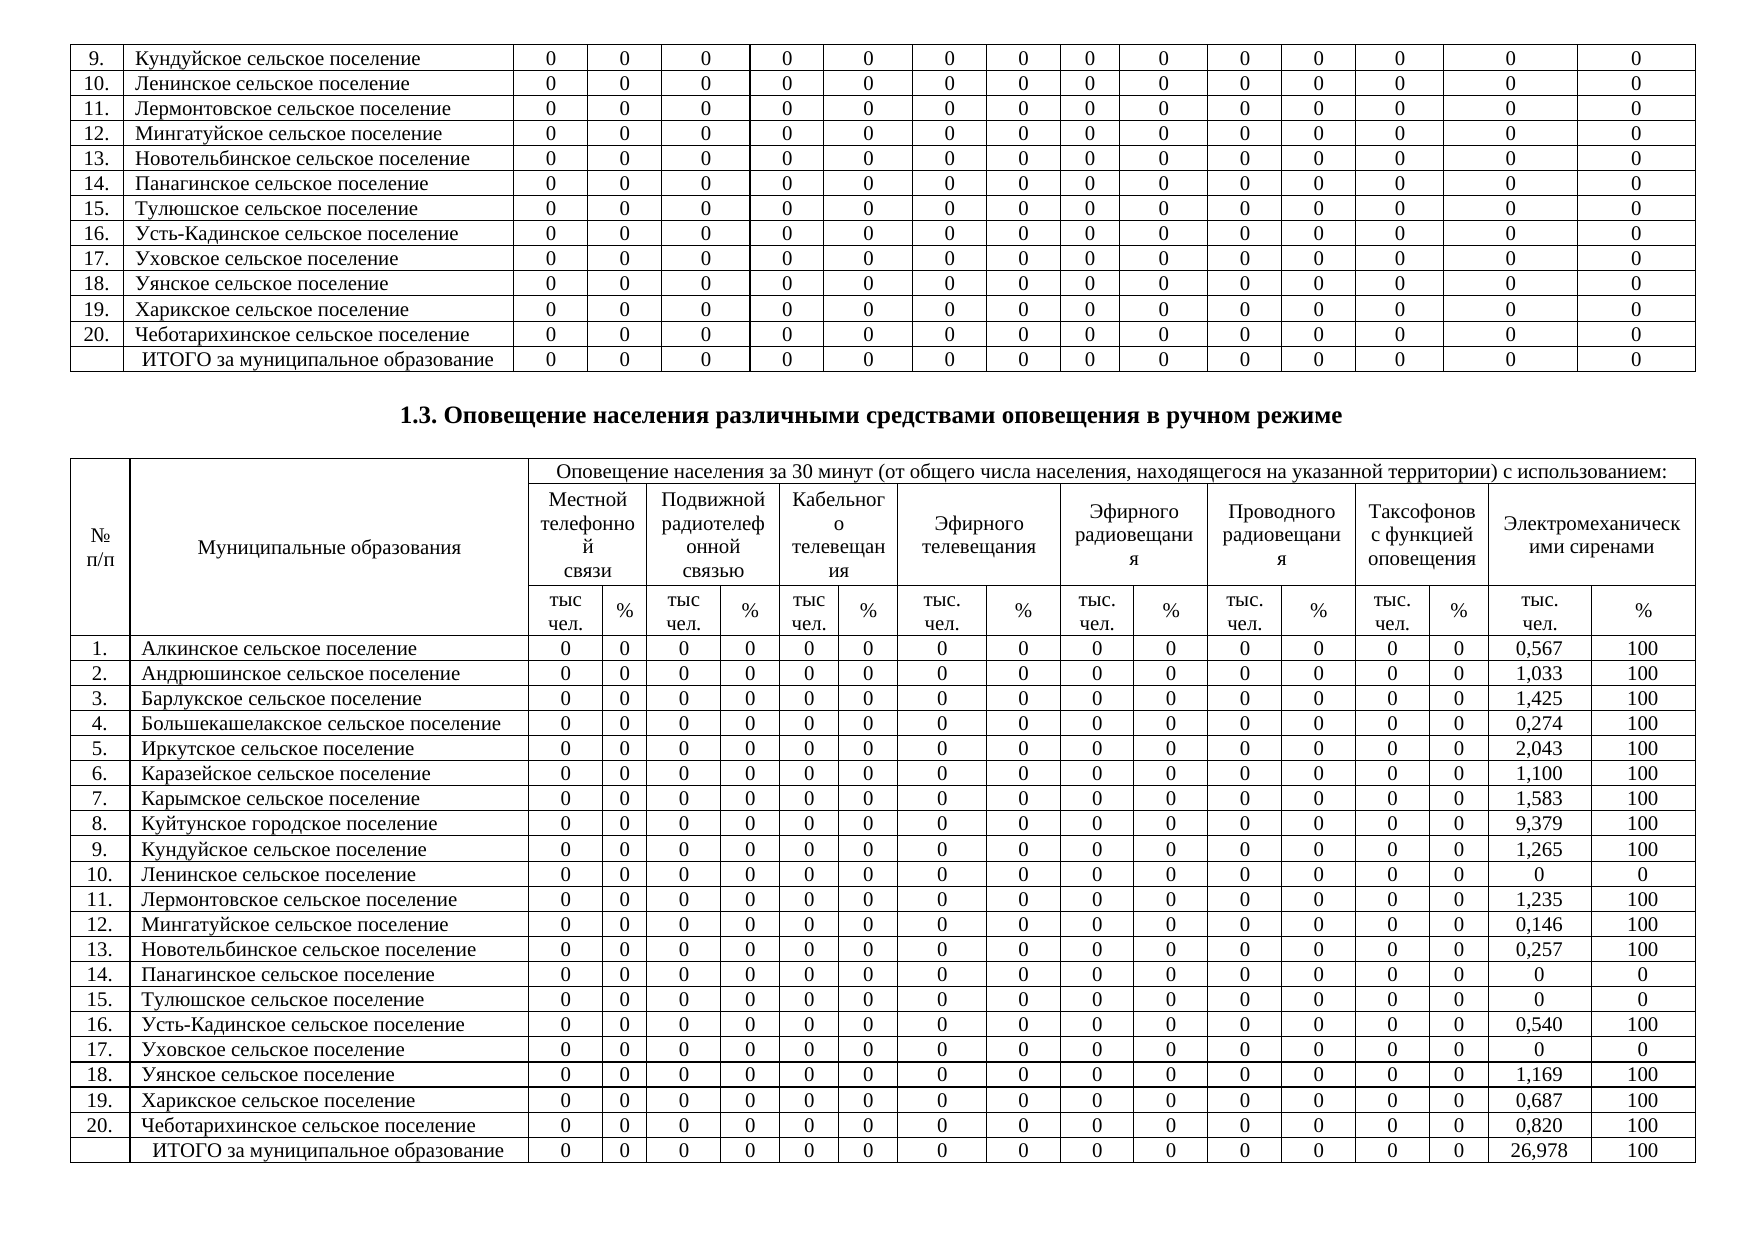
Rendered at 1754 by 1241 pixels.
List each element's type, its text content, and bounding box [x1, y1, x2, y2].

table_cell 0 [1282, 836, 1355, 861]
table_cell 0 [1061, 1063, 1133, 1086]
table_cell 5. [71, 736, 129, 760]
table_cell 0 [839, 1088, 897, 1112]
table_cell 0 [839, 962, 897, 986]
table_cell 0 [1430, 736, 1488, 760]
table_cell 0 [1061, 761, 1133, 785]
table_cell Андрюшинское сельское поселение [131, 661, 528, 685]
table_cell 0 [1282, 686, 1355, 710]
table_cell 0 [529, 811, 602, 835]
table_cell 0 [987, 1063, 1060, 1086]
table_cell 0 [987, 836, 1060, 861]
table_cell 0 [1061, 1037, 1133, 1061]
table_cell 0 [1444, 96, 1577, 120]
table_cell 0 [839, 1113, 897, 1137]
table_cell 0 [1208, 736, 1281, 760]
table_cell 0 [780, 987, 838, 1011]
table_cell 20. [71, 1113, 129, 1137]
table_cell 0 [1134, 636, 1207, 660]
table_cell 0 [987, 296, 1060, 321]
table_cell 0 [987, 686, 1060, 710]
table_cell Усть-Кадинское сельское поселение [124, 221, 513, 245]
table_cell 0 [913, 322, 986, 346]
table_cell 0 [898, 711, 986, 735]
table_cell 0 [1061, 347, 1119, 371]
table_cell 0 [1061, 96, 1119, 120]
table_cell 0 [780, 862, 838, 886]
table_cell 0 [1592, 1037, 1695, 1061]
table_cell 0 [1430, 912, 1488, 936]
table_cell 0,146 [1489, 912, 1591, 936]
table_cell 0 [780, 1138, 838, 1162]
table_cell 0 [721, 661, 779, 685]
table_cell 0 [662, 196, 749, 220]
table_cell 0 [647, 836, 720, 861]
table_cell Проводного радиовещания [1208, 484, 1355, 585]
table_cell 0 [1061, 786, 1133, 810]
table_cell 100 [1592, 1113, 1695, 1137]
table_cell 0 [839, 661, 897, 685]
table_cell 0 [780, 1012, 838, 1036]
table_cell 0 [1208, 636, 1281, 660]
table_cell 0 [603, 836, 646, 861]
table_cell 0 [780, 1037, 838, 1061]
table_cell 0 [514, 146, 587, 170]
table_cell 0 [662, 121, 749, 145]
table_header Оповещение населения за 30 минут (от общего числа населения, находящегося на указанной территории) с использованием: [529, 459, 1695, 483]
table_cell 0 [1578, 347, 1695, 371]
table_cell 0 [588, 96, 661, 120]
table_cell 0 [588, 71, 661, 94]
table_cell 0 [898, 862, 986, 886]
table_cell 0 [1356, 761, 1429, 785]
table_cell Мингатуйское сельское поселение [124, 121, 513, 145]
table_cell 7. [71, 786, 129, 810]
table_cell 0,820 [1489, 1113, 1591, 1137]
table_cell 0 [751, 296, 823, 321]
table_cell 0 [1282, 221, 1355, 245]
table_cell 19. [71, 1088, 129, 1112]
table_cell 0 [1430, 636, 1488, 660]
table_cell 0 [647, 1012, 720, 1036]
table_cell 0,687 [1489, 1088, 1591, 1112]
table_cell 0 [1282, 347, 1355, 371]
table_cell 26,978 [1489, 1138, 1591, 1162]
table_cell 0 [721, 937, 779, 961]
table_cell 0 [1282, 736, 1355, 760]
table_cell 0 [1430, 1138, 1488, 1162]
table_cell 0 [1356, 862, 1429, 886]
table_cell 0 [647, 686, 720, 710]
table_cell 0 [603, 987, 646, 1011]
table_cell 0 [898, 887, 986, 911]
table_cell 0,540 [1489, 1012, 1591, 1036]
table_cell 0 [987, 96, 1060, 120]
table_cell 0 [529, 1138, 602, 1162]
table_cell 0 [1356, 1012, 1429, 1036]
table_cell 0 [780, 736, 838, 760]
table_cell 0 [1061, 636, 1133, 660]
table_cell 0 [1444, 171, 1577, 195]
table_cell 100 [1592, 836, 1695, 861]
table_cell 0 [987, 736, 1060, 760]
table_cell 0 [647, 987, 720, 1011]
table_cell 0 [1208, 271, 1281, 295]
table_cell Тулюшское сельское поселение [131, 987, 528, 1011]
table_cell 0 [721, 887, 779, 911]
table_cell 0 [1282, 45, 1355, 69]
table_cell 0 [1356, 736, 1429, 760]
table_cell 0 [913, 71, 986, 94]
table_cell 0 [1282, 271, 1355, 295]
table_cell 0 [1282, 246, 1355, 270]
table_cell 0 [913, 45, 986, 69]
table_cell 0 [898, 1138, 986, 1162]
table_cell 0 [1282, 1138, 1355, 1162]
table_cell 0 [1282, 937, 1355, 961]
table_cell 0 [780, 937, 838, 961]
table_cell 0 [603, 1113, 646, 1137]
table_cell Местной телефонной связи [529, 484, 646, 585]
table_cell 0 [824, 271, 912, 295]
table_cell 0 [913, 196, 986, 220]
table_cell 0 [588, 121, 661, 145]
table_cell тыс. чел. [898, 586, 986, 634]
table_cell 0 [603, 937, 646, 961]
table_cell 0 [1120, 221, 1207, 245]
table_cell 0 [987, 1113, 1060, 1137]
table_cell 0 [1134, 862, 1207, 886]
table_cell 0 [1489, 987, 1591, 1011]
table_cell 0 [647, 937, 720, 961]
table_cell 0 [839, 1037, 897, 1061]
table_cell 0 [721, 1088, 779, 1112]
table_cell 0 [529, 1037, 602, 1061]
table_cell Панагинское сельское поселение [131, 962, 528, 986]
table_cell 0 [1282, 887, 1355, 911]
table_cell 16. [71, 221, 123, 245]
table_cell 0 [1134, 1063, 1207, 1086]
table_cell 0 [987, 1037, 1060, 1061]
table_cell 0 [588, 322, 661, 346]
table_cell 0 [987, 146, 1060, 170]
table_cell 0 [751, 45, 823, 69]
table_cell 0 [780, 1113, 838, 1137]
table_cell 0 [987, 862, 1060, 886]
table_cell 0 [603, 887, 646, 911]
table_cell 0 [1444, 221, 1577, 245]
table_cell 0 [1578, 296, 1695, 321]
table_cell тыс. чел. [1356, 586, 1429, 634]
table_cell 0 [603, 636, 646, 660]
table_cell 0 [647, 711, 720, 735]
table_cell 0 [1282, 71, 1355, 94]
table_cell 100 [1592, 811, 1695, 835]
table_cell 0 [1578, 196, 1695, 220]
table_cell 0 [1061, 1012, 1133, 1036]
table_cell 0 [987, 887, 1060, 911]
table_cell 100 [1592, 661, 1695, 685]
table_cell 0 [529, 736, 602, 760]
table_cell 0 [824, 96, 912, 120]
table_cell 0 [529, 1113, 602, 1137]
table_cell 0 [1444, 271, 1577, 295]
table_cell 0 [1356, 171, 1443, 195]
table_cell 0 [1282, 96, 1355, 120]
table_cell 0 [1578, 171, 1695, 195]
table_cell 100 [1592, 636, 1695, 660]
table_cell 0 [898, 1088, 986, 1112]
table_cell 0,257 [1489, 937, 1591, 961]
table_cell 0 [1208, 862, 1281, 886]
table_cell Каразейское сельское поселение [131, 761, 528, 785]
table_cell 0 [1134, 937, 1207, 961]
table_cell 0 [1444, 296, 1577, 321]
table_cell Алкинское сельское поселение [131, 636, 528, 660]
table_cell 0 [662, 221, 749, 245]
table_cell 0 [751, 171, 823, 195]
table_cell 0 [751, 322, 823, 346]
table_cell 0 [529, 661, 602, 685]
table_cell 0 [603, 711, 646, 735]
table_cell 0 [662, 322, 749, 346]
table_cell 0 [1282, 121, 1355, 145]
table_cell 0 [529, 862, 602, 886]
table_cell 0 [780, 887, 838, 911]
table_cell 0 [529, 786, 602, 810]
table_cell 0 [1356, 96, 1443, 120]
table_cell 0 [1430, 1088, 1488, 1112]
table_cell 0 [913, 121, 986, 145]
table_cell 0 [824, 146, 912, 170]
table_cell 17. [71, 1037, 129, 1061]
table_cell 1,169 [1489, 1063, 1591, 1086]
table_cell 0 [913, 221, 986, 245]
table_cell Кабельного телевещания [780, 484, 897, 585]
table_cell 0 [1282, 987, 1355, 1011]
table_cell 0 [987, 271, 1060, 295]
table_cell 0 [1208, 347, 1281, 371]
table_cell 0 [588, 221, 661, 245]
table_cell Усть-Кадинское сельское поселение [131, 1012, 528, 1036]
table_cell 0 [1134, 811, 1207, 835]
table_cell 0 [1356, 811, 1429, 835]
table_cell 1. [71, 636, 129, 660]
table_cell 8. [71, 811, 129, 835]
table_cell 10. [71, 862, 129, 886]
table_cell 0 [1282, 1037, 1355, 1061]
table_cell 0 [514, 45, 587, 69]
table_cell 2. [71, 661, 129, 685]
table_cell 0 [987, 347, 1060, 371]
table_cell 0 [1356, 636, 1429, 660]
table_cell 18. [71, 271, 123, 295]
table_cell 13. [71, 937, 129, 961]
table_cell 0 [1489, 862, 1591, 886]
table_cell 0 [1208, 146, 1281, 170]
table_cell 0,274 [1489, 711, 1591, 735]
table_cell 0 [588, 347, 661, 371]
table_cell 0 [647, 1037, 720, 1061]
table_cell 0 [1356, 786, 1429, 810]
table_cell 0 [514, 121, 587, 145]
table_cell 0 [824, 296, 912, 321]
table_cell 0 [987, 786, 1060, 810]
table_cell 0 [1208, 686, 1281, 710]
table_cell % [721, 586, 779, 634]
table_cell 0 [839, 636, 897, 660]
table_cell 0 [603, 962, 646, 986]
table_cell 0 [1282, 296, 1355, 321]
table_cell 0 [1356, 347, 1443, 371]
table_cell 0 [987, 761, 1060, 785]
table_cell 0 [1061, 661, 1133, 685]
table_cell 0 [647, 1063, 720, 1086]
table_cell 0 [987, 1138, 1060, 1162]
table_cell Новотельбинское сельское поселение [131, 937, 528, 961]
table_cell 0 [1061, 711, 1133, 735]
table_cell 0 [514, 246, 587, 270]
table_cell Ленинское сельское поселение [124, 71, 513, 94]
table_cell 0 [1356, 686, 1429, 710]
table_cell 0 [1356, 322, 1443, 346]
table_cell 0 [987, 171, 1060, 195]
table_cell 0 [529, 962, 602, 986]
table_cell 100 [1592, 937, 1695, 961]
table_cell 0 [721, 1063, 779, 1086]
table_cell 0 [1430, 836, 1488, 861]
table_cell 0 [647, 912, 720, 936]
table_cell 0 [1208, 836, 1281, 861]
table_cell 0 [647, 1088, 720, 1112]
table_cell 0 [1282, 711, 1355, 735]
table_cell Тулюшское сельское поселение [124, 196, 513, 220]
table_cell 0 [529, 1088, 602, 1112]
table_cell 0 [514, 322, 587, 346]
table_cell 0 [987, 196, 1060, 220]
table_cell 0 [514, 196, 587, 220]
table_cell 0 [1134, 887, 1207, 911]
table_cell 0 [1430, 962, 1488, 986]
table_cell 100 [1592, 912, 1695, 936]
table_cell 0 [1061, 121, 1119, 145]
table_cell 0 [1134, 761, 1207, 785]
table_cell тыс. чел. [1208, 586, 1281, 634]
table_cell 0 [529, 1012, 602, 1036]
table_cell 100 [1592, 761, 1695, 785]
table_cell 0 [1208, 1088, 1281, 1112]
table_cell 0 [1134, 987, 1207, 1011]
table_cell 9. [71, 836, 129, 861]
table_cell 0 [987, 121, 1060, 145]
table_cell 0 [662, 296, 749, 321]
table_cell Уянское сельское поселение [131, 1063, 528, 1086]
table_cell 0 [1134, 962, 1207, 986]
table_cell 0 [1120, 171, 1207, 195]
table_cell 1,235 [1489, 887, 1591, 911]
table_cell % [987, 586, 1060, 634]
table_cell 0 [603, 786, 646, 810]
table_cell 0 [662, 71, 749, 94]
table_cell 0 [898, 987, 986, 1011]
table_cell 0 [1444, 45, 1577, 69]
table_cell ИТОГО за муниципальное образование [124, 347, 513, 371]
table_cell 0 [514, 171, 587, 195]
table_cell 0 [1208, 1138, 1281, 1162]
table_cell 12. [71, 912, 129, 936]
table_cell 0 [529, 836, 602, 861]
table_cell 0 [588, 246, 661, 270]
table_cell 0 [824, 221, 912, 245]
table_cell 0 [721, 711, 779, 735]
table_cell 0 [1120, 45, 1207, 69]
table_cell 0 [1061, 686, 1133, 710]
table_cell 0 [780, 711, 838, 735]
table_cell 0 [751, 71, 823, 94]
table_cell 0 [647, 761, 720, 785]
table_cell 0 [839, 786, 897, 810]
table_cell 0 [1061, 987, 1133, 1011]
table_cell 0 [721, 1012, 779, 1036]
table_cell 0 [529, 1063, 602, 1086]
table_cell 0 [529, 686, 602, 710]
table_cell 0 [1430, 887, 1488, 911]
table_cell 0 [603, 761, 646, 785]
table_cell 10. [71, 71, 123, 94]
table_cell 0 [1430, 661, 1488, 685]
table_cell Уховское сельское поселение [124, 246, 513, 270]
table_cell 100 [1592, 686, 1695, 710]
table_cell 100 [1592, 887, 1695, 911]
table_cell 0 [1282, 196, 1355, 220]
table_cell 0 [839, 987, 897, 1011]
table_cell Кундуйское сельское поселение [131, 836, 528, 861]
table_cell 0 [987, 71, 1060, 94]
table_cell 0 [751, 246, 823, 270]
table_cell 0 [898, 661, 986, 685]
table_cell 1,583 [1489, 786, 1591, 810]
table_cell 0 [721, 736, 779, 760]
table_cell Барлукское сельское поселение [131, 686, 528, 710]
table_cell 17. [71, 246, 123, 270]
table_cell 0 [1282, 1012, 1355, 1036]
table_cell 0 [780, 1088, 838, 1112]
table_cell тыс. чел. [1489, 586, 1591, 634]
table_cell 0 [1356, 221, 1443, 245]
table_cell тыс чел. [647, 586, 720, 634]
table_cell 0 [1120, 271, 1207, 295]
table_cell 0 [1061, 271, 1119, 295]
table_cell % [1282, 586, 1355, 634]
table_cell 0 [1208, 937, 1281, 961]
table_cell 0 [662, 171, 749, 195]
table_cell 0 [1061, 1088, 1133, 1112]
table_cell 0 [1430, 987, 1488, 1011]
table_cell 0 [1444, 347, 1577, 371]
table_cell 0 [1120, 296, 1207, 321]
table_cell 1,425 [1489, 686, 1591, 710]
table_cell тыс чел. [780, 586, 838, 634]
table_cell 0 [1356, 887, 1429, 911]
table_cell 0 [1489, 1037, 1591, 1061]
table_cell 0 [913, 296, 986, 321]
table_cell 0 [1208, 711, 1281, 735]
table_cell 0 [1444, 322, 1577, 346]
table_cell 0 [1592, 962, 1695, 986]
table_cell 0 [1061, 962, 1133, 986]
table_cell 0 [1430, 786, 1488, 810]
table_cell 0 [839, 711, 897, 735]
table_cell 0 [662, 246, 749, 270]
table_cell 0 [1061, 322, 1119, 346]
table_cell 19. [71, 296, 123, 321]
table_cell 14. [71, 962, 129, 986]
table_cell 0 [1134, 1037, 1207, 1061]
table_cell 0 [588, 146, 661, 170]
table_cell Панагинское сельское поселение [124, 171, 513, 195]
table_cell 0 [1578, 271, 1695, 295]
table_cell 0 [1208, 811, 1281, 835]
table_cell 0 [751, 96, 823, 120]
table_cell Эфирного радиовещания [1061, 484, 1207, 585]
table_cell 0 [1208, 887, 1281, 911]
table_cell 0 [824, 171, 912, 195]
table_cell 0 [824, 196, 912, 220]
table_cell 11. [71, 887, 129, 911]
table_cell 0 [1208, 661, 1281, 685]
table_cell 0 [839, 887, 897, 911]
table_cell 0 [751, 146, 823, 170]
table_cell 0 [839, 937, 897, 961]
table_cell 0 [1061, 1113, 1133, 1137]
table_cell 9. [71, 45, 123, 69]
table_cell 100 [1592, 711, 1695, 735]
table_cell 0 [1282, 1063, 1355, 1086]
table_cell 0 [1356, 271, 1443, 295]
table_cell 0 [1592, 987, 1695, 1011]
table_cell 0 [987, 912, 1060, 936]
table_cell 0 [824, 121, 912, 145]
table_cell 0 [603, 912, 646, 936]
table_cell 0 [1208, 987, 1281, 1011]
table_cell 0 [1444, 121, 1577, 145]
table_cell 0 [1208, 1037, 1281, 1061]
table_cell % [1430, 586, 1488, 634]
table_cell 0 [824, 71, 912, 94]
table_cell 0 [1120, 246, 1207, 270]
table_cell 0 [1061, 246, 1119, 270]
table_cell 0 [1120, 347, 1207, 371]
table_cell 0 [1120, 146, 1207, 170]
table_cell 0 [1061, 736, 1133, 760]
table_cell 0 [839, 1138, 897, 1162]
table_cell 0 [662, 271, 749, 295]
table_cell 0 [721, 1037, 779, 1061]
table_cell 0 [1061, 887, 1133, 911]
table_cell 0 [1489, 962, 1591, 986]
table_cell Кундуйское сельское поселение [124, 45, 513, 69]
table_cell 0 [898, 686, 986, 710]
table_cell 0 [1282, 146, 1355, 170]
table_cell Уховское сельское поселение [131, 1037, 528, 1061]
table_cell Электромеханическими сиренами [1489, 484, 1695, 585]
table_cell 0 [603, 862, 646, 886]
table_cell 0 [1356, 836, 1429, 861]
table_cell 0 [898, 636, 986, 660]
table_cell 0 [662, 347, 749, 371]
table_cell 12. [71, 121, 123, 145]
table_cell 2,043 [1489, 736, 1591, 760]
table_cell 0 [898, 786, 986, 810]
table_cell 0 [1592, 862, 1695, 886]
table_cell 0 [1356, 1113, 1429, 1137]
table_cell 6. [71, 761, 129, 785]
table_cell 0 [1430, 862, 1488, 886]
table_cell Харикское сельское поселение [124, 296, 513, 321]
table_cell 0 [1134, 661, 1207, 685]
table_cell 0 [913, 271, 986, 295]
table_cell 0 [529, 937, 602, 961]
table_cell 0 [1061, 836, 1133, 861]
table_cell 0 [987, 661, 1060, 685]
table_cell 0 [1120, 196, 1207, 220]
table_cell 0 [1208, 761, 1281, 785]
table_cell 0 [898, 811, 986, 835]
table_cell 100 [1592, 1063, 1695, 1086]
table_cell 0 [529, 761, 602, 785]
table_cell 0 [603, 1012, 646, 1036]
table_cell 0 [1430, 1063, 1488, 1086]
table_cell 0 [1356, 1138, 1429, 1162]
table_cell 0 [1282, 322, 1355, 346]
table_cell 0 [913, 246, 986, 270]
table_cell 100 [1592, 1138, 1695, 1162]
table_cell 0 [1061, 146, 1119, 170]
table_cell 0 [839, 1063, 897, 1086]
table_cell 0 [514, 96, 587, 120]
table_cell 0 [898, 912, 986, 936]
table_cell 16. [71, 1012, 129, 1036]
table_cell 0 [1578, 96, 1695, 120]
table_cell 0 [529, 636, 602, 660]
table_cell 0 [780, 836, 838, 861]
table_cell 0 [529, 987, 602, 1011]
table_cell 0 [603, 1063, 646, 1086]
table_cell 0 [898, 1113, 986, 1137]
table_cell 0 [839, 862, 897, 886]
table_cell 0 [1444, 71, 1577, 94]
table_cell 0 [1061, 912, 1133, 936]
table_cell 0 [913, 171, 986, 195]
table_cell 0 [898, 1012, 986, 1036]
table_cell 0 [1120, 121, 1207, 145]
table_cell 0 [514, 271, 587, 295]
table_cell 0 [1208, 121, 1281, 145]
table_cell 0 [780, 661, 838, 685]
table_cell 0 [1282, 761, 1355, 785]
table_cell 0 [514, 296, 587, 321]
table_cell 0 [898, 962, 986, 986]
table_cell 0 [824, 322, 912, 346]
table_cell 0 [1061, 862, 1133, 886]
table_cell 1,033 [1489, 661, 1591, 685]
table_cell 0 [751, 271, 823, 295]
table_cell Чеботарихинское сельское поселение [124, 322, 513, 346]
table_cell 0 [780, 786, 838, 810]
table_cell 0 [987, 1088, 1060, 1112]
table_cell 0 [824, 347, 912, 371]
table_cell 1,100 [1489, 761, 1591, 785]
table_cell 0 [1282, 1113, 1355, 1137]
table_cell 0 [1061, 1138, 1133, 1162]
table_cell 0 [721, 912, 779, 936]
table_cell 0 [1061, 221, 1119, 245]
table_cell 0 [780, 912, 838, 936]
table_cell 0 [1208, 1063, 1281, 1086]
table_cell 0 [647, 736, 720, 760]
table_cell Эфирного телевещания [898, 484, 1060, 585]
table_cell Иркутское сельское поселение [131, 736, 528, 760]
table_cell 0 [898, 1037, 986, 1061]
table_cell 0 [647, 661, 720, 685]
table_cell 0 [1134, 711, 1207, 735]
table_cell 0 [1430, 1037, 1488, 1061]
table_cell 0 [588, 271, 661, 295]
table_cell 11. [71, 96, 123, 120]
table_cell 0 [647, 636, 720, 660]
table_cell 0 [987, 962, 1060, 986]
table_cell Лермонтовское сельское поселение [131, 887, 528, 911]
table_cell 0 [824, 45, 912, 69]
table_cell 0 [1061, 171, 1119, 195]
table_cell 0 [1208, 221, 1281, 245]
table_cell 0 [1061, 296, 1119, 321]
table_cell 0 [1061, 196, 1119, 220]
table_cell 0 [647, 862, 720, 886]
table_cell 0 [529, 887, 602, 911]
table_cell 0,567 [1489, 636, 1591, 660]
table_cell 0 [721, 636, 779, 660]
table_cell 0 [1578, 322, 1695, 346]
table_cell 0 [780, 636, 838, 660]
table_cell Карымское сельское поселение [131, 786, 528, 810]
table_cell Таксофонов с функцией оповещения [1356, 484, 1488, 585]
table_cell 1,265 [1489, 836, 1591, 861]
table_cell 0 [603, 686, 646, 710]
table_cell % [1134, 586, 1207, 634]
table_cell 0 [1208, 296, 1281, 321]
table_cell 0 [514, 347, 587, 371]
table_cell 0 [1282, 1088, 1355, 1112]
table_cell 0 [1282, 811, 1355, 835]
table_cell 0 [588, 45, 661, 69]
table_cell [71, 347, 123, 371]
table_cell 0 [839, 686, 897, 710]
table_cell 0 [1282, 862, 1355, 886]
table_cell 0 [987, 937, 1060, 961]
table_cell 0 [1134, 686, 1207, 710]
table_cell % [1592, 586, 1695, 634]
table_cell 0 [721, 836, 779, 861]
table_cell 0 [898, 736, 986, 760]
table_cell 0 [1356, 1037, 1429, 1061]
table_cell 0 [1356, 987, 1429, 1011]
table_cell 0 [1578, 221, 1695, 245]
table_cell 0 [1208, 962, 1281, 986]
table_cell 0 [1208, 322, 1281, 346]
table_cell 0 [721, 786, 779, 810]
table_cell 0 [1282, 786, 1355, 810]
table_cell 0 [514, 71, 587, 94]
table_cell 0 [839, 912, 897, 936]
table_cell 0 [913, 347, 986, 371]
table_cell 0 [1134, 1138, 1207, 1162]
table_cell ИТОГО за муниципальное образование [131, 1138, 528, 1162]
table_cell 0 [721, 761, 779, 785]
table_cell 0 [603, 736, 646, 760]
table_cell 0 [1578, 246, 1695, 270]
table_cell 0 [1120, 71, 1207, 94]
table_cell 0 [1430, 686, 1488, 710]
table_cell 0 [751, 347, 823, 371]
table_cell 0 [647, 811, 720, 835]
table_cell 0 [1208, 71, 1281, 94]
table_cell 0 [1208, 786, 1281, 810]
table_cell 0 [987, 1012, 1060, 1036]
table_cell 0 [1208, 1113, 1281, 1137]
table_cell 0 [662, 45, 749, 69]
table_cell Куйтунское городское поселение [131, 811, 528, 835]
table_cell тыс чел. [529, 586, 602, 634]
table_cell [71, 1138, 129, 1162]
table_cell 0 [780, 761, 838, 785]
table_cell 0 [1356, 246, 1443, 270]
table_cell 0 [1061, 71, 1119, 94]
table_cell 0 [1134, 736, 1207, 760]
table_cell 100 [1592, 786, 1695, 810]
table_cell % [839, 586, 897, 634]
table_cell 0 [1578, 146, 1695, 170]
table_cell 100 [1592, 1088, 1695, 1112]
table_cell 0 [721, 962, 779, 986]
table_cell 0 [780, 962, 838, 986]
table_cell 0 [1356, 121, 1443, 145]
table_cell 0 [1134, 786, 1207, 810]
table_cell 18. [71, 1063, 129, 1086]
table_cell 0 [1208, 96, 1281, 120]
table_cell 0 [1356, 196, 1443, 220]
table_cell 0 [780, 1063, 838, 1086]
table_cell 0 [1356, 937, 1429, 961]
table_cell 0 [721, 1138, 779, 1162]
table_cell 0 [751, 196, 823, 220]
table_cell 0 [1282, 171, 1355, 195]
table_cell 0 [1061, 811, 1133, 835]
table_cell 0 [1578, 71, 1695, 94]
table_cell 0 [1356, 71, 1443, 94]
table_cell 0 [1134, 1012, 1207, 1036]
table_cell 0 [1444, 246, 1577, 270]
table_cell % [603, 586, 646, 634]
table_cell 0 [588, 196, 661, 220]
table_cell Лермонтовское сельское поселение [124, 96, 513, 120]
table_cell 0 [647, 1138, 720, 1162]
table_cell 0 [1134, 836, 1207, 861]
table_cell Большекашелакское сельское поселение [131, 711, 528, 735]
table_cell 0 [1356, 296, 1443, 321]
table_cell 0 [603, 661, 646, 685]
table_cell 0 [1282, 962, 1355, 986]
table_cell 0 [898, 937, 986, 961]
table_cell 0 [1578, 121, 1695, 145]
table_cell Новотельбинское сельское поселение [124, 146, 513, 170]
table_header Муниципальные образования [131, 459, 528, 634]
table_cell 0 [898, 761, 986, 785]
table_cell 0 [839, 811, 897, 835]
table_cell 0 [839, 761, 897, 785]
table_cell 0 [987, 811, 1060, 835]
table_cell 0 [1444, 146, 1577, 170]
table_cell 100 [1592, 1012, 1695, 1036]
table_cell 0 [898, 836, 986, 861]
table_cell 0 [1356, 912, 1429, 936]
table_cell 0 [721, 1113, 779, 1137]
table_cell 0 [1120, 322, 1207, 346]
table_cell Чеботарихинское сельское поселение [131, 1113, 528, 1137]
table_cell 0 [1578, 45, 1695, 69]
table_cell 13. [71, 146, 123, 170]
table_cell 0 [839, 1012, 897, 1036]
table_cell 0 [1430, 1012, 1488, 1036]
table_cell 0 [1356, 711, 1429, 735]
table_cell тыс. чел. [1061, 586, 1133, 634]
table_cell 0 [603, 1088, 646, 1112]
table_cell 0 [721, 987, 779, 1011]
text 1.3. Оповещение населения различными средствами оповещения в ручном режиме [59, 401, 1683, 429]
table_cell 0 [1120, 96, 1207, 120]
table_cell 0 [647, 786, 720, 810]
table_cell 0 [987, 246, 1060, 270]
table_cell 3. [71, 686, 129, 710]
table_cell Мингатуйское сельское поселение [131, 912, 528, 936]
table_cell 0 [1356, 146, 1443, 170]
table_cell 0 [1208, 45, 1281, 69]
table_cell 0 [1282, 661, 1355, 685]
table_cell 0 [1282, 636, 1355, 660]
table_cell 4. [71, 711, 129, 735]
table_cell 0 [913, 96, 986, 120]
table_cell Харикское сельское поселение [131, 1088, 528, 1112]
table_cell 0 [1208, 196, 1281, 220]
table_cell 15. [71, 987, 129, 1011]
table_cell 0 [780, 811, 838, 835]
table_cell 0 [1430, 761, 1488, 785]
table_cell 9,379 [1489, 811, 1591, 835]
table_cell 0 [529, 912, 602, 936]
table_cell 0 [662, 146, 749, 170]
table_cell 14. [71, 171, 123, 195]
table_cell Подвижной радиотелефонной связью [647, 484, 779, 585]
table_cell 0 [721, 862, 779, 886]
table_cell 0 [1356, 1088, 1429, 1112]
table_cell 0 [1282, 912, 1355, 936]
table_cell 0 [647, 962, 720, 986]
table_cell 0 [839, 736, 897, 760]
table_cell 0 [1208, 246, 1281, 270]
table_cell 0 [751, 121, 823, 145]
table_cell 0 [514, 221, 587, 245]
table_cell 0 [1134, 1113, 1207, 1137]
table_header № п/п [71, 459, 129, 634]
table_cell 0 [1356, 45, 1443, 69]
table_cell 0 [839, 836, 897, 861]
table_cell Уянское сельское поселение [124, 271, 513, 295]
table_cell 0 [1356, 661, 1429, 685]
table_cell 0 [603, 811, 646, 835]
table_cell 0 [987, 987, 1060, 1011]
table_cell 0 [1208, 1012, 1281, 1036]
table_cell 0 [529, 711, 602, 735]
table_cell 0 [603, 1037, 646, 1061]
table_cell 0 [647, 887, 720, 911]
table_cell 0 [588, 171, 661, 195]
table_cell 0 [1134, 1088, 1207, 1112]
table_cell 0 [1430, 711, 1488, 735]
table_cell 0 [824, 246, 912, 270]
table_cell 0 [987, 636, 1060, 660]
table_cell 0 [1208, 171, 1281, 195]
table_cell 0 [987, 221, 1060, 245]
table_cell 20. [71, 322, 123, 346]
table_cell 0 [1430, 937, 1488, 961]
table_cell 0 [987, 45, 1060, 69]
table_cell 0 [721, 686, 779, 710]
table_cell 0 [1208, 912, 1281, 936]
table_cell 0 [1134, 912, 1207, 936]
table_cell 0 [780, 686, 838, 710]
table_cell Ленинское сельское поселение [131, 862, 528, 886]
table_cell 0 [913, 146, 986, 170]
table_cell 0 [1356, 962, 1429, 986]
table_cell 0 [603, 1138, 646, 1162]
table_cell 0 [1430, 1113, 1488, 1137]
table_cell 0 [1061, 937, 1133, 961]
table_cell 0 [1430, 811, 1488, 835]
table_cell 15. [71, 196, 123, 220]
table_cell 0 [987, 711, 1060, 735]
table_cell 0 [662, 96, 749, 120]
table_cell 0 [721, 811, 779, 835]
table_cell 0 [751, 221, 823, 245]
table_cell 0 [588, 296, 661, 321]
table_cell 0 [1061, 45, 1119, 69]
table_cell 0 [647, 1113, 720, 1137]
table_cell 100 [1592, 736, 1695, 760]
table_cell 0 [987, 322, 1060, 346]
table_cell 0 [1444, 196, 1577, 220]
table_cell 0 [898, 1063, 986, 1086]
table_cell 0 [1356, 1063, 1429, 1086]
